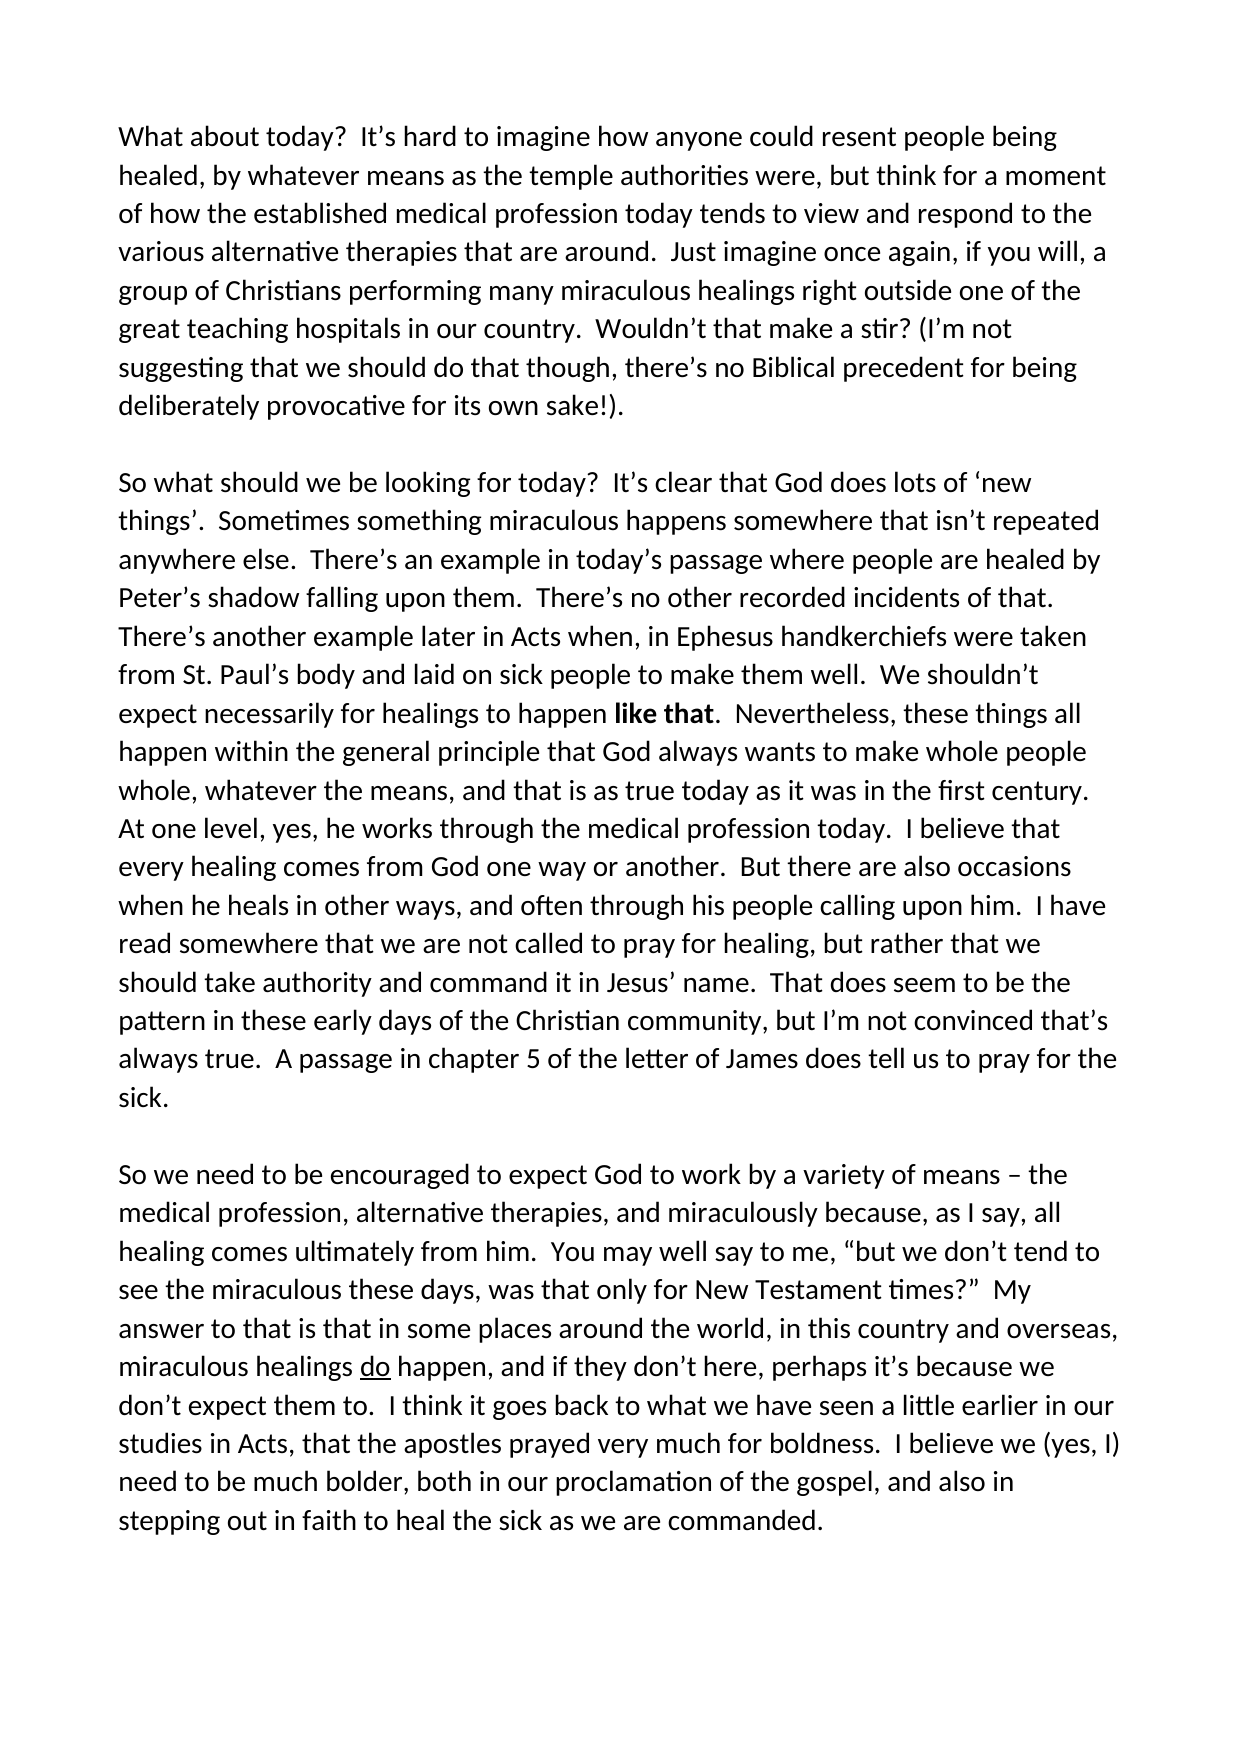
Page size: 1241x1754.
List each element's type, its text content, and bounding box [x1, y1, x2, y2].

list So what should we be looking for today? It’s clear that God does lots of ‘new things’. Sometimes something miraculous happens somewhere that isn’t repeated anywhere else. There’s an example in today’s passage where people are healed by Peter’s shadow falling upon them. There’s no other recorded incidents of that. There’s another example later in Acts when, in Ephesus handkerchiefs were taken from St. Paul’s body and laid on sick people to make them well. We shouldn’t expect necessarily for healings to happen like that. Nevertheless, these things all happen within the general principle that God always wants to make whole people whole, whatever the means, and that is as true today as it was in the first century. At one level, yes, he works through the medical profession today. I believe that every healing comes from God one way or another. But there are also occasions when he heals in other ways, and often through his people calling upon him. I have read somewhere that we are not called to pray for healing, but rather that we should take authority and command it in Jesus’ name. That does seem to be the pattern in these early days of the Christian community, but I’m not convinced that’s always true. A passage in chapter 5 of the letter of James does tell us to pray for the sick. [118, 464, 1122, 1115]
list So we need to be encouraged to expect God to work by a variety of means – the medical profession, alternative therapies, and miraculously because, as I say, all healing comes ultimately from him. You may well say to me, “but we don’t tend to see the miraculous these days, was that only for New Testament times?” My answer to that is that in some places around the world, in this country and overseas, miraculous healings do happen, and if they don’t here, perhaps it’s because we don’t expect them to. I think it goes back to what we have seen a little earlier in our studies in Acts, that the apostles prayed very much for boldness. I believe we (yes, I) need to be much bolder, both in our proclamation of the gospel, and also in stepping out in faith to heal the sick as we are commanded. [118, 1156, 1122, 1537]
list What about today? It’s hard to imagine how anyone could resent people being healed, by whatever means as the temple authorities were, but think for a moment of how the established medical profession today tends to view and respond to the various alternative therapies that are around. Just imagine once again, if you will, a group of Christians performing many miraculous healings right outside one of the great teaching hospitals in our country. Wouldn’t that make a stir? (I’m not suggesting that we should do that though, there’s no Biblical precedent for being deliberately provocative for its own sake!). [118, 118, 1122, 423]
